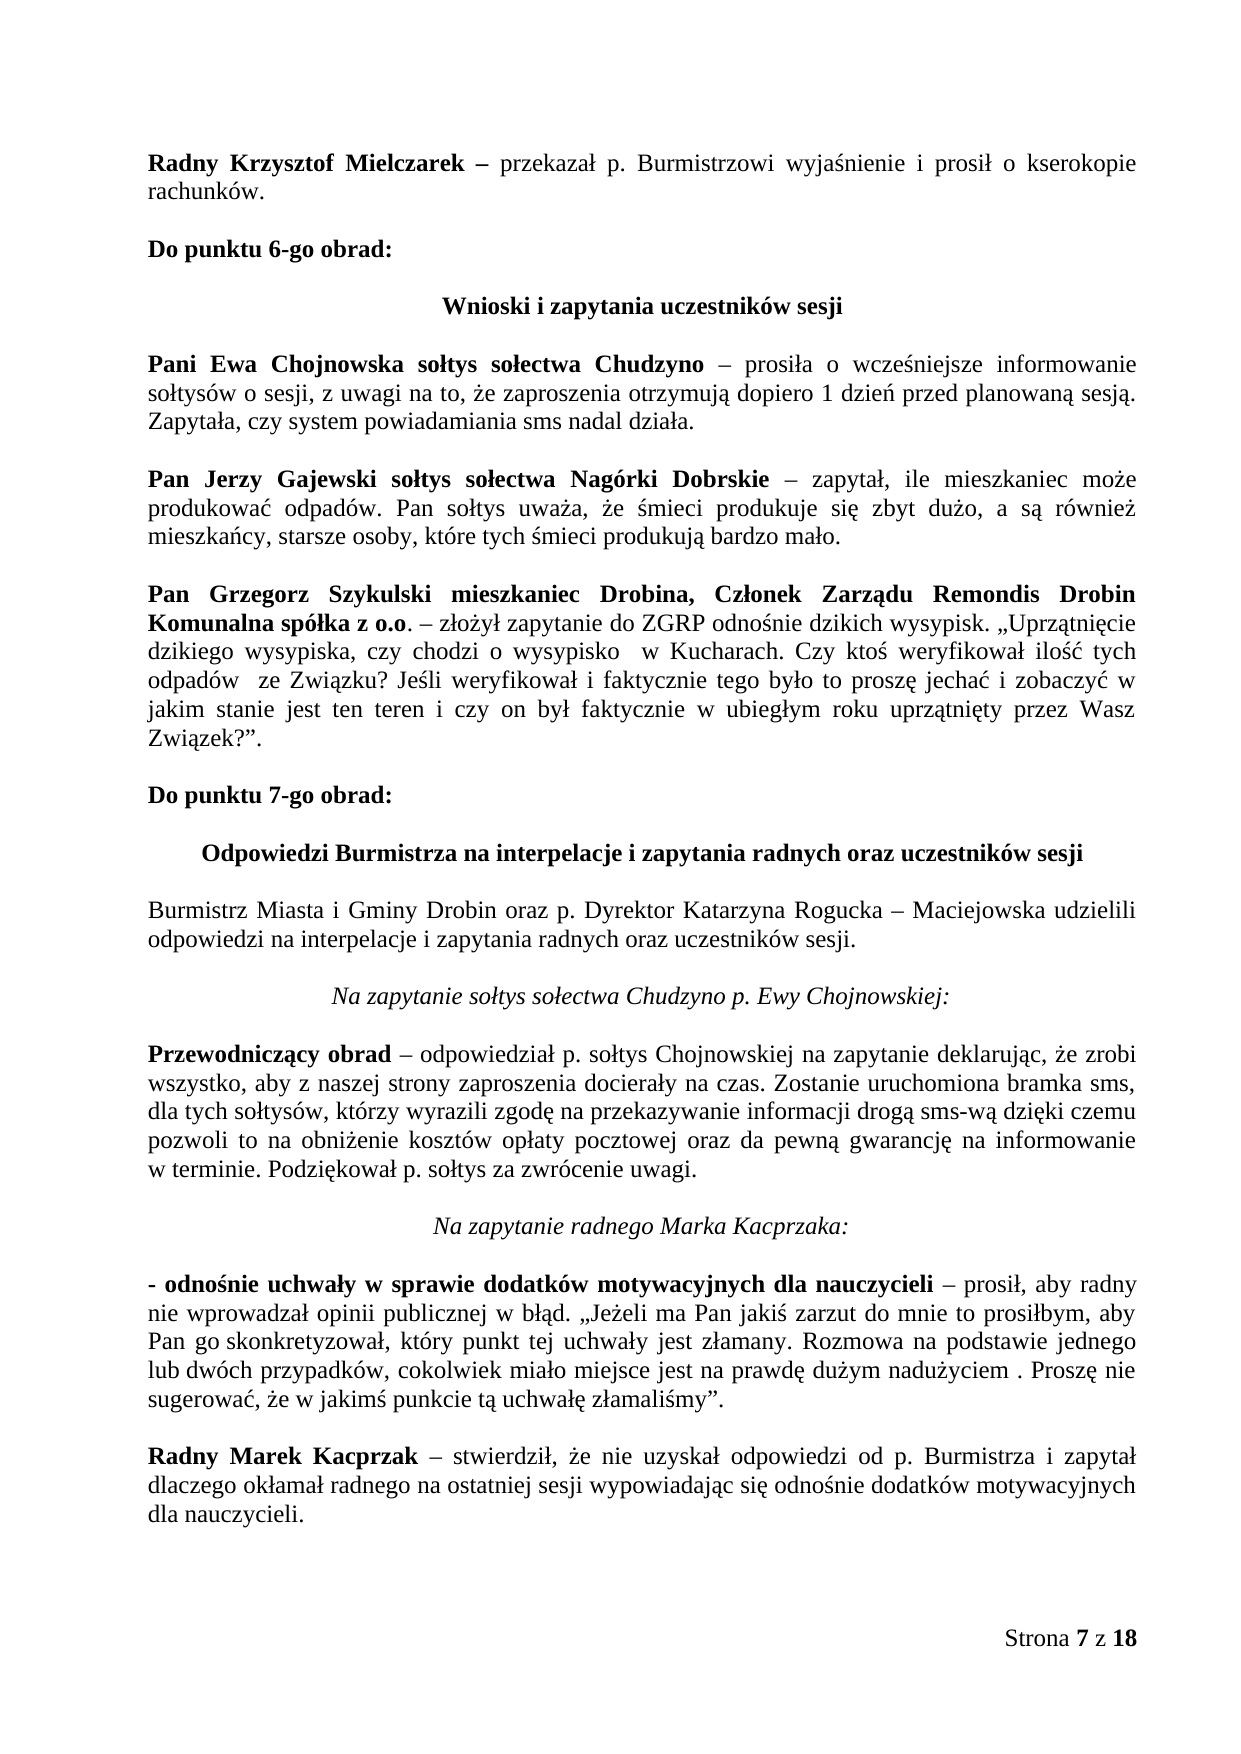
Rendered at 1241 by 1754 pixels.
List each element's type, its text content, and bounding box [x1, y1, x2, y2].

text Odpowiedzi Burmistrza na interpelacje i zapytania radnych oraz uczestników sesji [148, 838, 1137, 866]
text Przewodniczący obrad – odpowiedział p. sołtys Chojnowskiej na zapytanie deklarując, że zrobi wszystko, aby z naszej strony zaproszenia docierały na czas. Zostanie uruchomiona bramka sms, dla tych sołtysów, którzy wyrazili zgodę na przekazywanie informacji drogą sms-wą dzięki czemu pozwoli to na obniżenie kosztów opłaty pocztowej oraz da pewną gwarancję na informowanie w terminie. Podziękował p. sołtys za zwrócenie uwagi. [148, 1039, 1137, 1183]
text Wnioski i zapytania uczestników sesji [148, 291, 1137, 320]
text Burmistrz Miasta i Gminy Drobin oraz p. Dyrektor Katarzyna Rogucka – Maciejowska udzielili odpowiedzi na interpelacje i zapytania radnych oraz uczestników sesji. [148, 895, 1137, 953]
text Pan Jerzy Gajewski sołtys sołectwa Nagórki Dobrskie – zapytał, ile mieszkaniec może produkować odpadów. Pan sołtys uważa, że śmieci produkuje się zbyt dużo, a są również mieszkańcy, starsze osoby, które tych śmieci produkują bardzo mało. [148, 464, 1137, 550]
text Na zapytanie sołtys sołectwa Chudzyno p. Ewy Chojnowskiej: [148, 981, 1137, 1010]
text Pani Ewa Chojnowska sołtys sołectwa Chudzyno – prosiła o wcześniejsze informowanie sołtysów o sesji, z uwagi na to, że zaproszenia otrzymują dopiero 1 dzień przed planowaną sesją. Zapytała, czy system powiadamiania sms nadal działa. [148, 349, 1137, 435]
text Do punktu 7-go obrad: [148, 780, 1137, 809]
text - odnośnie uchwały w sprawie dodatków motywacyjnych dla nauczycieli – prosił, aby radny nie wprowadzał opinii publicznej w błąd. „Jeżeli ma Pan jakiś zarzut do mnie to prosiłbym, aby Pan go skonkretyzował, który punkt tej uchwały jest złamany. Rozmowa na podstawie jednego lub dwóch przypadków, cokolwiek miało miejsce jest na prawdę dużym nadużyciem . Proszę nie sugerować, że w jakimś punkcie tą uchwałę złamaliśmy”. [148, 1269, 1137, 1413]
text Pan Grzegorz Szykulski mieszkaniec Drobina, Członek Zarządu Remondis Drobin Komunalna spółka z o.o. – złożył zapytanie do ZGRP odnośnie dzikich wysypisk. „Uprzątnięcie dzikiego wysypiska, czy chodzi o wysypisko w Kucharach. Czy ktoś weryfikował ilość tych odpadów ze Związku? Jeśli weryfikował i faktycznie tego było to proszę jechać i zobaczyć w jakim stanie jest ten teren i czy on był faktycznie w ubiegłym roku uprzątnięty przez Wasz Związek?”. [148, 579, 1137, 751]
text Do punktu 6-go obrad: [148, 234, 1137, 263]
text Radny Marek Kacprzak – stwierdził, że nie uzyskał odpowiedzi od p. Burmistrza i zapytał dlaczego okłamał radnego na ostatniej sesji wypowiadając się odnośnie dodatków motywacyjnych dla nauczycieli. [148, 1441, 1137, 1528]
text Na zapytanie radnego Marka Kacprzaka: [148, 1211, 1137, 1240]
text Radny Krzysztof Mielczarek – przekazał p. Burmistrzowi wyjaśnienie i prosił o kserokopie rachunków. [148, 148, 1137, 205]
